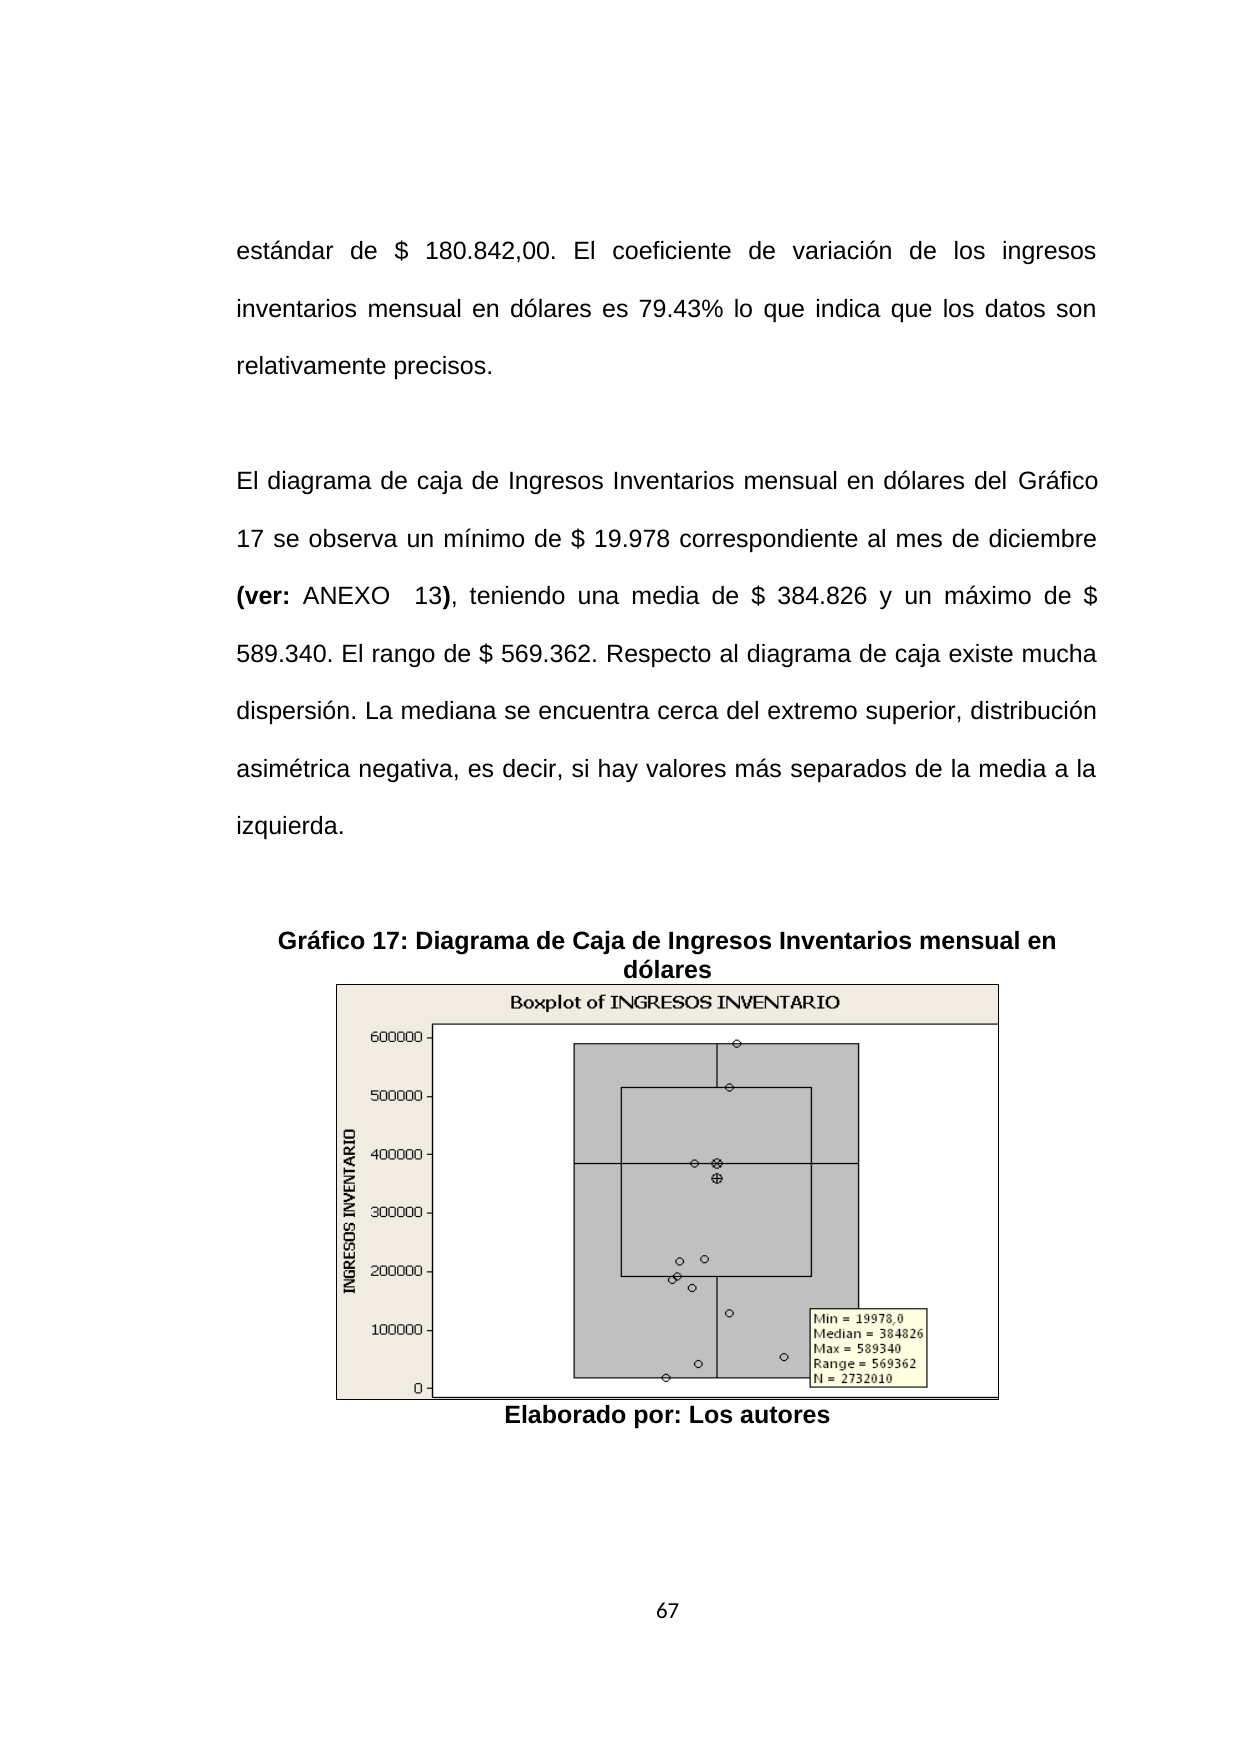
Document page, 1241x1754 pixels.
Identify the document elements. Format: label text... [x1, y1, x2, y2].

text Gráfico 17: Diagrama de Caja de Ingresos Inventarios mensual en dólares [236, 926, 1098, 984]
picture [337, 985, 998, 1399]
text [236, 236, 1098, 380]
text Elaborado por: Los autores [236, 1400, 1098, 1429]
text El diagrama de caja de Ingresos Inventarios mensual en dólares del Gráfico 17 se observa un mínimo de $ 19.978 correspondiente al mes de diciembre (ver: ANEXO 13), teniendo una media de $ 384.826 y un máximo de $ 589.340. El rango de $ 569.362. Respecto al diagrama de caja existe mucha dispersión. La mediana se encuentra cerca del extremo superior, distribución asimétrica negativa, es decir, si hay valores más separados de la media a la izquierda. [236, 466, 1098, 840]
